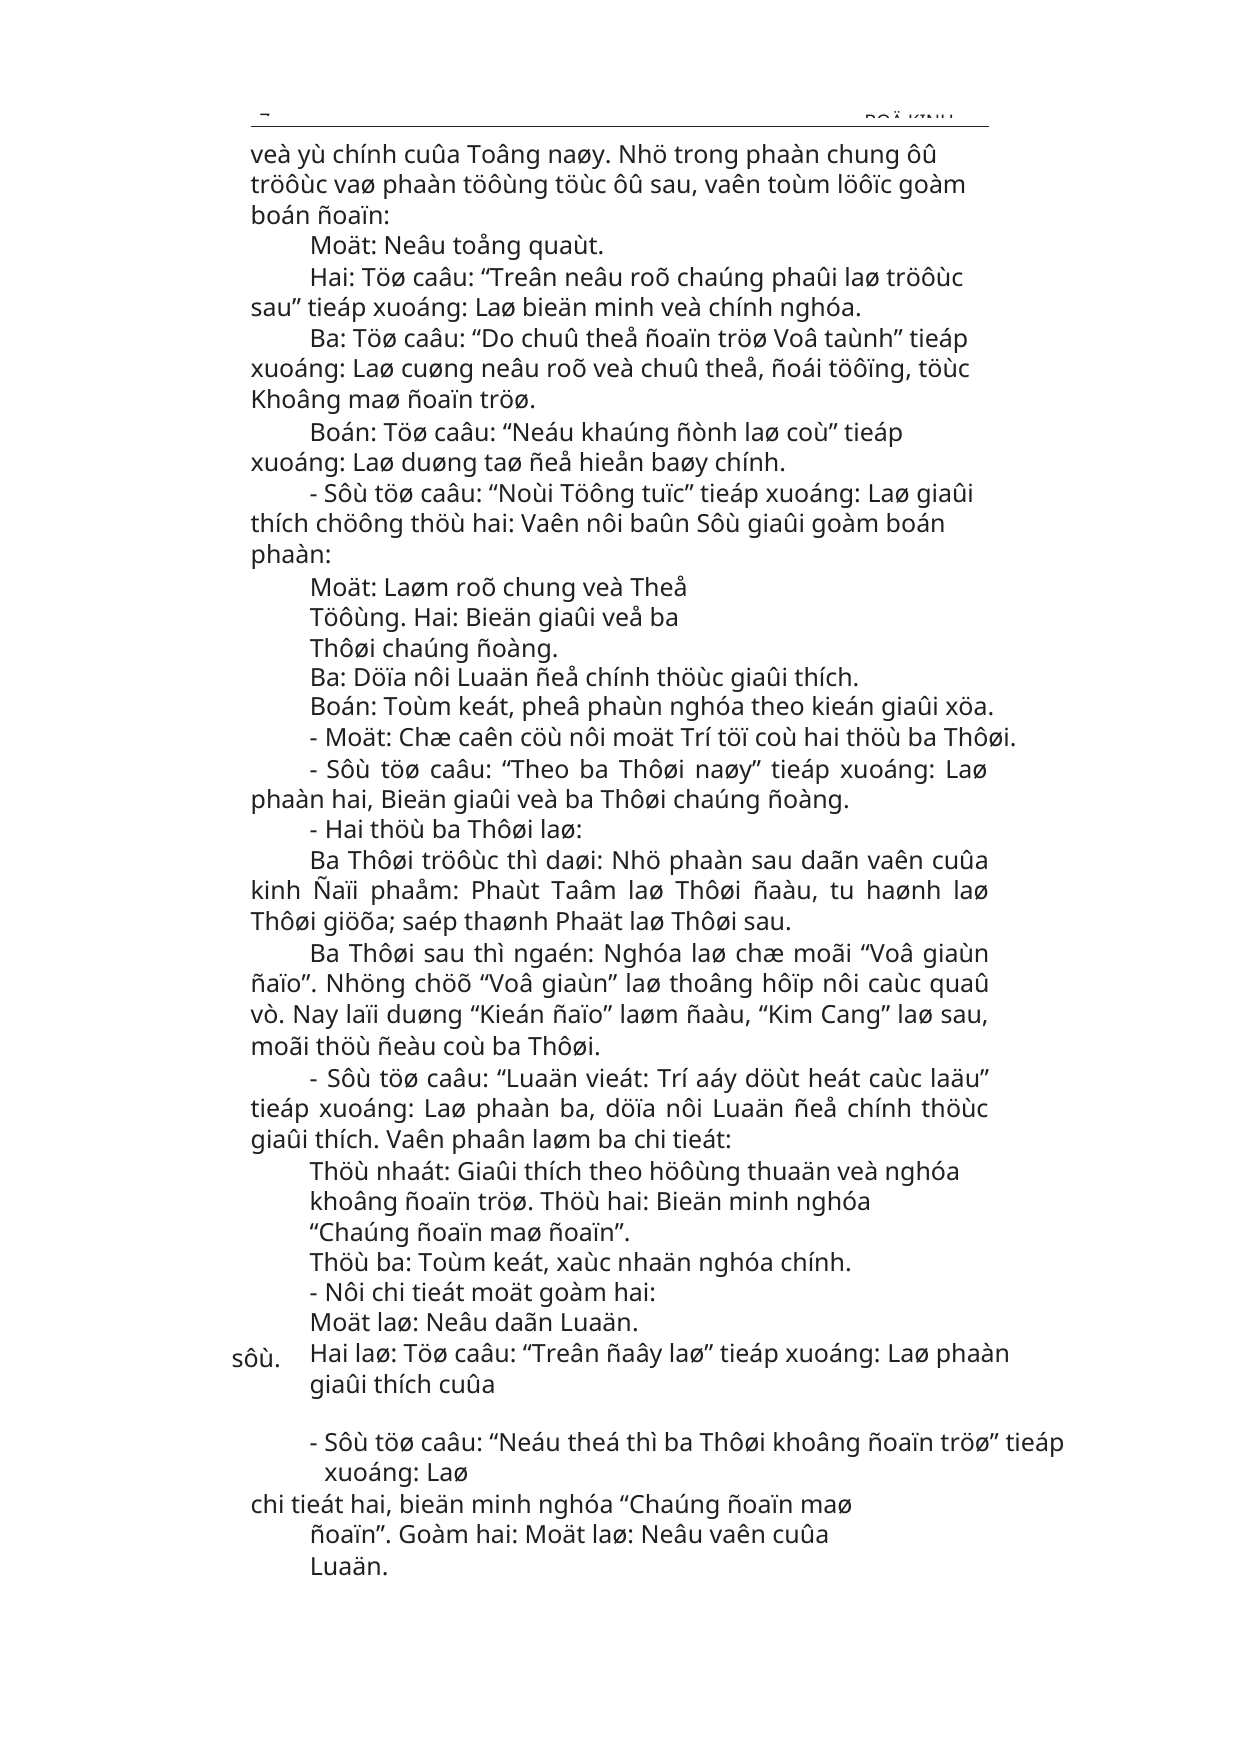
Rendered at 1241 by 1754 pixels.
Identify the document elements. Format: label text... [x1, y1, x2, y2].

text Ba Thôøi tröôùc thì daøi: Nhö phaàn sau daãn vaên cuûa kinh Ñaïi phaåm: Phaùt Taâm laø Thôøi ñaàu, tu haønh laø Thôøi giöõa; saép thaønh Phaät laø Thôøi sau. [250, 845, 990, 938]
text chi tieát hai, bieän minh nghóa “Chaúng ñoaïn maø ñoaïn”. Goàm hai: Moät laø: Neâu vaên cuûa Luaän. [250, 1489, 908, 1582]
text Moät: Laøm roõ chung veà Theå Töôùng. Hai: Bieän giaûi veå ba Thôøi chaúng ñoàng. [309, 571, 712, 664]
list Sôù töø caâu: “Theo ba Thôøi naøy” tieáp xuoáng: Laø phaàn hai, Bieän giaûi veà ba Thôøi chaúng ñoàng. [250, 753, 989, 816]
text Hai: Töø caâu: “Treân neâu roõ chaúng phaûi laø tröôùc sau” tieáp xuoáng: Laø bieän minh veà chính nghóa. [250, 261, 994, 323]
text Boán: Töø caâu: “Neáu khaúng ñònh laø coù” tieáp xuoáng: Laø duøng taø ñeå hieån baøy chính. [250, 416, 983, 478]
text Thöù nhaát: Giaûi thích theo höôùng thuaän veà nghóa khoâng ñoaïn tröø. Thöù hai: Bieän minh nghóa “Chaúng ñoaïn maø ñoaïn”. [309, 1155, 976, 1248]
text veà yù chính cuûa Toâng naøy. Nhö trong phaàn chung ôû tröôùc vaø phaàn töôùng töùc ôû sau, vaên toùm löôïc goàm boán ñoaïn: [250, 138, 988, 231]
list Sôù töø caâu: “Neáu theá thì ba Thôøi khoâng ñoaïn tröø” tieáp xuoáng: Laø [309, 1427, 1065, 1487]
text Ba: Döïa nôi Luaän ñeå chính thöùc giaûi thích. [309, 664, 1065, 692]
text Ba Thôøi sau thì ngaén: Nghóa laø chæ moãi “Voâ giaùn ñaïo”. Nhöng chöõ “Voâ giaùn” laø thoâng hôïp nôi caùc quaû vò. Nay laïi duøng “Kieán ñaïo” laøm ñaàu, “Kim Cang” laø sau, moãi thöù ñeàu coù ba Thôøi. [250, 938, 990, 1062]
text Thöù ba: Toùm keát, xaùc nhaän nghóa chính. [309, 1248, 1065, 1277]
list Nôi chi tieát moät goàm hai: [309, 1277, 1065, 1307]
text Moät: Neâu toång quaùt. [309, 231, 1065, 260]
list Moät: Chæ caên cöù nôi moät Trí töï coù hai thöù ba Thôøi. [309, 722, 1065, 752]
list Hai thöù ba Thôøi laø: [309, 816, 1065, 844]
text sôù. [175, 1340, 281, 1374]
list Sôù töø caâu: “Noùi Töông tuïc” tieáp xuoáng: Laø giaûi thích chöông thöù hai: Vaên nôi baûn Sôù giaûi goàm boán phaàn: [250, 478, 987, 571]
text Ba: Töø caâu: “Do chuû theå ñoaïn tröø Voâ taùnh” tieáp xuoáng: Laø cuøng neâu roõ veà chuû theå, ñoái töôïng, töùc Khoâng maø ñoaïn tröø. [250, 323, 983, 416]
list Sôù töø caâu: “Luaän vieát: Trí aáy döùt heát caùc laäu” tieáp xuoáng: Laø phaàn ba, döïa nôi Luaän ñeå chính thöùc giaûi thích. Vaên phaân laøm ba chi tieát: [250, 1062, 990, 1155]
text Moät laø: Neâu daãn Luaän. [309, 1307, 1065, 1337]
text Boán: Toùm keát, pheâ phaùn nghóa theo kieán giaûi xöa. [309, 692, 1065, 722]
text Hai laø: Töø caâu: “Treân ñaây laø” tieáp xuoáng: Laø phaàn giaûi thích cuûa [309, 1337, 1065, 1400]
